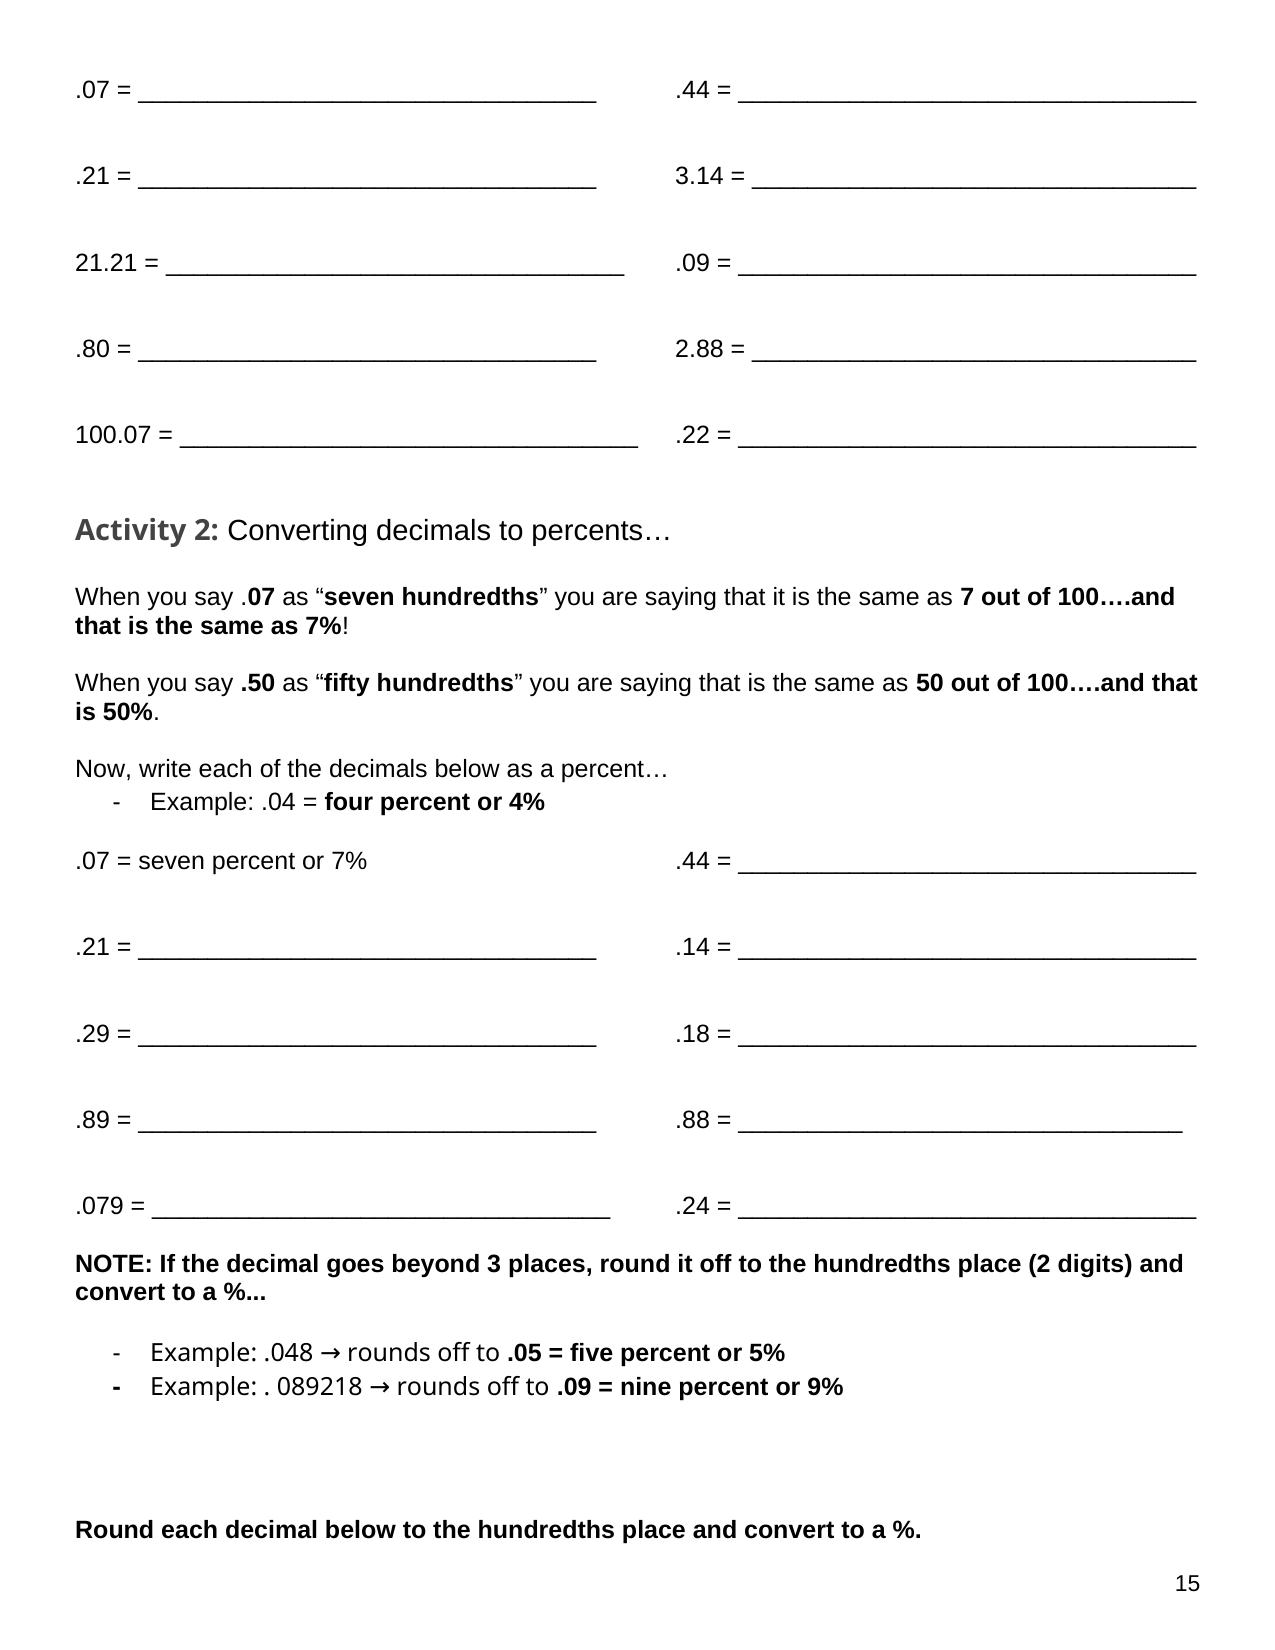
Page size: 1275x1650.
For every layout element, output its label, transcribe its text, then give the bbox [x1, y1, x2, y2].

text Activity 2: Converting decimals to percents… [75, 509, 1200, 548]
text .07 = seven percent or 7% .44 = _________________________________ [75, 846, 1200, 875]
text .079 = _________________________________ .24 = _________________________________ [75, 1191, 1200, 1220]
text 21.21 = _________________________________ .09 = _________________________________ [75, 247, 1200, 276]
text .80 = _________________________________ 2.88 = ________________________________ [75, 334, 1200, 362]
list Example: .048 → rounds off to .05 = five percent or 5% [112, 1335, 1200, 1369]
text When you say .07 as “seven hundredths” you are saying that it is the same as 7 out of 100….and that is the same as 7%! [75, 582, 1200, 639]
text .89 = _________________________________ .88 = ________________________________ [75, 1105, 1200, 1133]
list Example: .04 = four percent or 4% [112, 783, 1200, 817]
text .29 = _________________________________ .18 = _________________________________ [75, 1018, 1200, 1047]
text 100.07 = _________________________________ .22 = _________________________________ [75, 420, 1200, 449]
text .21 = _________________________________ .14 = _________________________________ [75, 932, 1200, 961]
text NOTE: If the decimal goes beyond 3 places, round it off to the hundredths place (2 digits) and convert to a %... [75, 1248, 1200, 1306]
text When you say .50 as “fifty hundredths” you are saying that is the same as 50 out of 100….and that is 50%. [75, 668, 1200, 726]
text Now, write each of the decimals below as a percent… [75, 754, 1200, 783]
text .07 = _________________________________ .44 = _________________________________ [75, 75, 1200, 104]
list Example: . 089218 → rounds off to .09 = nine percent or 9% [112, 1369, 1200, 1403]
text .21 = _________________________________ 3.14 = ________________________________ [75, 161, 1200, 190]
text Round each decimal below to the hundredths place and convert to a %. [75, 1516, 1200, 1544]
